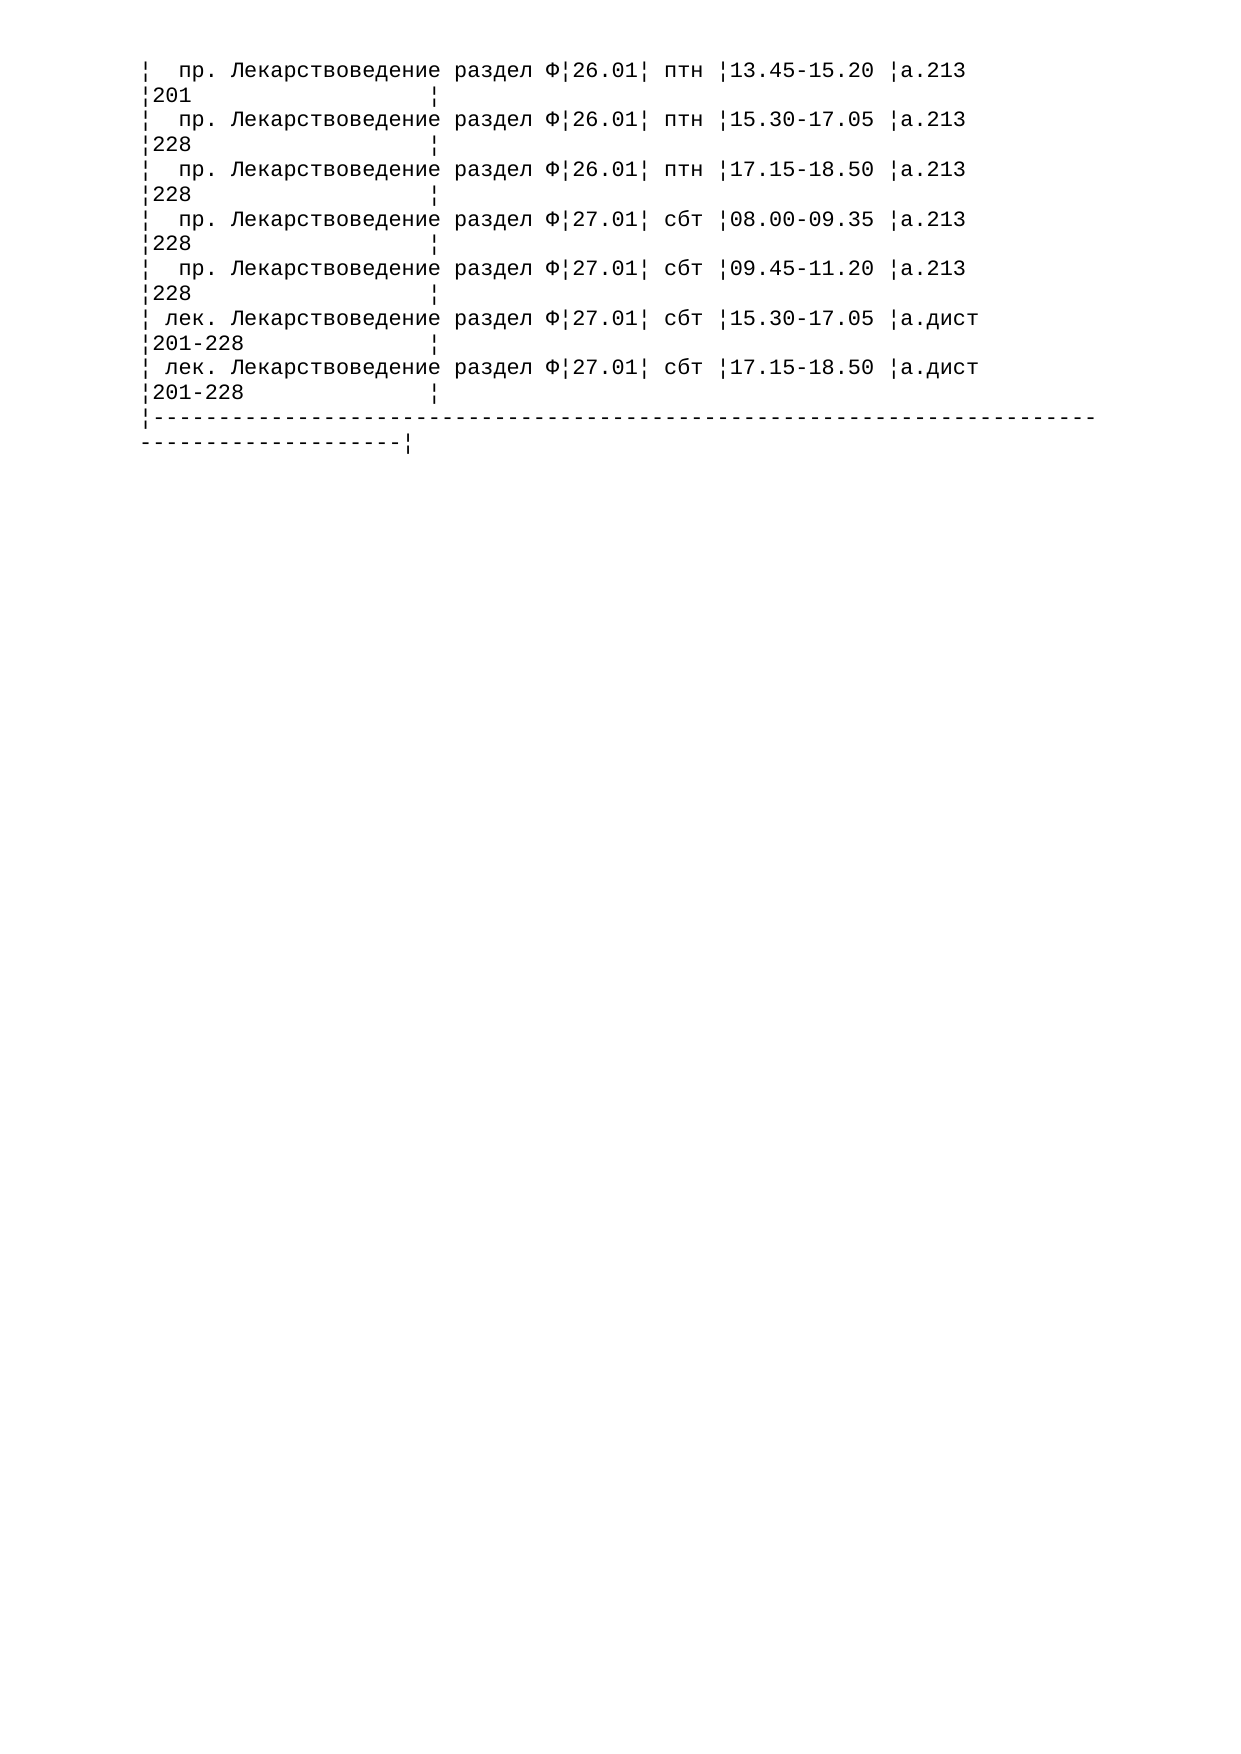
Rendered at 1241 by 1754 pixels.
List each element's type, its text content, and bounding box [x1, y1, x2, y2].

text ¦ лек. Лекарствоведение раздел Ф¦27.01¦ сбт ¦15.30-17.05 ¦а.дист ¦201-228 ¦ [139, 307, 1101, 357]
text ¦ пр. Лекарствоведение раздел Ф¦27.01¦ сбт ¦08.00-09.35 ¦а.213 ¦228 ¦ [139, 208, 1101, 257]
text ¦--------------------------------------------------------------------------------------------¦ [139, 406, 1101, 456]
text ¦ пр. Лекарствоведение раздел Ф¦27.01¦ сбт ¦09.45-11.20 ¦а.213 ¦228 ¦ [139, 257, 1101, 307]
text ¦ лек. Лекарствоведение раздел Ф¦27.01¦ сбт ¦17.15-18.50 ¦а.дист ¦201-228 ¦ [139, 357, 1101, 406]
text ¦ пр. Лекарствоведение раздел Ф¦26.01¦ птн ¦13.45-15.20 ¦а.213 ¦201 ¦ [139, 59, 1101, 109]
text ¦ пр. Лекарствоведение раздел Ф¦26.01¦ птн ¦15.30-17.05 ¦а.213 ¦228 ¦ [139, 109, 1101, 158]
text ¦ пр. Лекарствоведение раздел Ф¦26.01¦ птн ¦17.15-18.50 ¦а.213 ¦228 ¦ [139, 158, 1101, 208]
